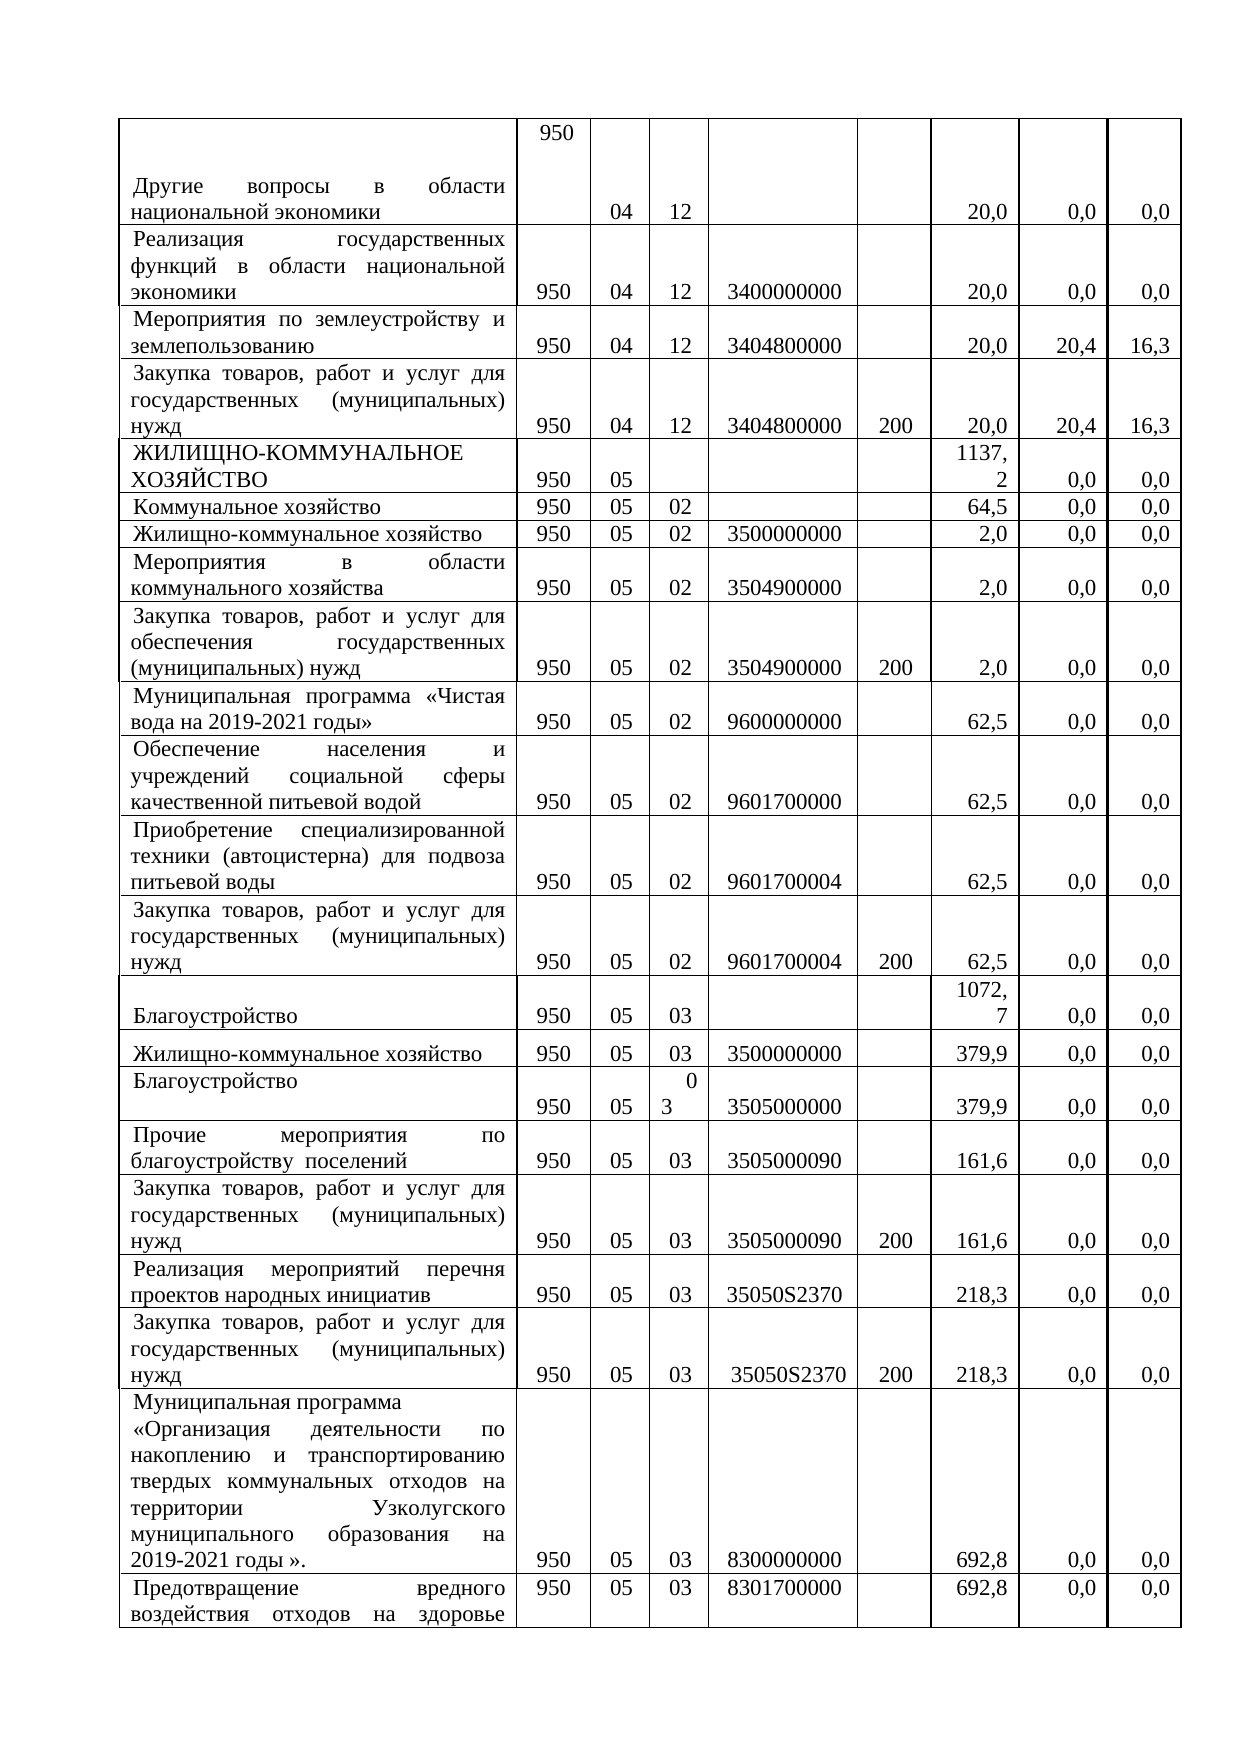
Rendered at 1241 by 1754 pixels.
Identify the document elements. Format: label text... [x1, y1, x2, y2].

table_cell 0,0 [1109, 439, 1180, 492]
table_cell 161,6 [932, 1175, 1018, 1253]
table_cell 950 [518, 1175, 590, 1253]
table_cell 0,0 [1109, 1255, 1180, 1307]
table_cell 12 [650, 225, 708, 304]
table_cell [858, 1574, 930, 1627]
table_cell 04 [591, 359, 649, 438]
table_cell 20,0 [932, 225, 1018, 304]
table_cell 200 [858, 896, 931, 975]
table_cell 04 [591, 306, 649, 358]
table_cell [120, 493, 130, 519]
table_cell [709, 976, 857, 1028]
table_cell 05 [591, 1121, 649, 1173]
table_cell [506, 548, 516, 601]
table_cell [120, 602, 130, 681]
table_cell 0,0 [1109, 1574, 1180, 1627]
table_cell 950 [518, 493, 590, 519]
table_cell 3505000090 [709, 1121, 857, 1173]
table_cell 05 [591, 682, 649, 734]
table_cell Закупка товаров, работ и услуг для государственных (муниципальных) нужд [120, 359, 516, 438]
table_cell 05 [591, 1308, 649, 1387]
table_cell 20,0 [932, 359, 1018, 438]
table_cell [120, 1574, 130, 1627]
table_cell 200 [858, 1308, 930, 1387]
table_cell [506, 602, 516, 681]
table_cell [858, 493, 869, 519]
table_cell 0,0 [1109, 225, 1180, 304]
table_cell [920, 521, 930, 547]
table_cell 0,0 [1109, 736, 1180, 814]
table_cell 950 [517, 359, 590, 438]
table_cell 05 [591, 1574, 649, 1627]
table_cell 20,4 [1020, 306, 1106, 358]
table_cell 0,0 [1020, 736, 1106, 814]
table_cell 12 [650, 359, 708, 438]
table_cell 02 [650, 896, 708, 975]
table_cell 0,0 [1020, 1121, 1106, 1173]
table_cell 1072,7 [932, 976, 1018, 1028]
table_cell 0,0 [1109, 1389, 1180, 1573]
table_cell 02 [650, 602, 708, 681]
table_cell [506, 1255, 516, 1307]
table_cell 0,0 [1109, 1308, 1180, 1387]
table_cell 950 [518, 1121, 590, 1173]
table_cell 379,9 [932, 1030, 1018, 1066]
table_cell Приобретение специализированной техники (автоцистерна) для подвоза питьевой воды [120, 816, 516, 895]
table_cell 03 [650, 1574, 708, 1627]
table_cell [709, 439, 857, 492]
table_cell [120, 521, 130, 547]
table_cell 950 [517, 896, 590, 975]
table_cell Закупка товаров, работ и услуг для государственных (муниципальных) нужд [120, 896, 516, 975]
table_cell [858, 439, 930, 492]
table_cell 03 [650, 1255, 708, 1307]
table_cell 950 [518, 439, 590, 492]
table_cell 9601700004 [709, 896, 857, 975]
table_cell 200 [858, 602, 930, 681]
table_cell Закупка товаров, работ и услуг для государственных (муниципальных) нужд [120, 1175, 516, 1253]
table_cell 0,0 [1020, 1255, 1106, 1307]
table_cell [858, 976, 930, 1028]
table_cell 3400000000 [709, 225, 857, 304]
table_cell Жилищно-коммунальное хозяйство [120, 1030, 516, 1066]
table_cell 0,0 [1109, 493, 1180, 519]
table_cell 950 [518, 1308, 590, 1387]
table_cell 0,0 [1020, 1067, 1106, 1120]
table_cell 2,0 [932, 548, 1018, 601]
table_cell [858, 1255, 930, 1307]
table_cell 05 [591, 1255, 649, 1307]
table_cell 3505000090 [709, 1175, 857, 1253]
table_cell 03 [650, 1175, 708, 1253]
table_cell 0,0 [1020, 1389, 1106, 1573]
table_cell 05 [591, 736, 649, 814]
table_cell 0,0 [1109, 816, 1180, 895]
table_cell 9600000000 [709, 682, 857, 734]
table_cell 62,5 [932, 736, 1018, 814]
table_cell 35050S2370 [709, 1308, 857, 1387]
table_cell [858, 548, 930, 601]
table_cell 0,0 [1020, 493, 1106, 519]
table_cell 1137,2 [932, 439, 1018, 492]
table_cell 692,8 [932, 1389, 1018, 1573]
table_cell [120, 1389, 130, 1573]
table_cell 950 [517, 306, 590, 358]
table_cell 0,0 [1020, 225, 1106, 304]
table_cell Муниципальная программа «Чистая вода на 2019-2021 годы» [120, 682, 516, 734]
table_cell 950 [517, 682, 590, 734]
table_cell 2,0 [932, 602, 1018, 681]
table_cell 02 [650, 493, 708, 519]
table_cell 0,0 [1109, 521, 1180, 547]
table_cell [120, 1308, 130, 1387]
table_cell 16,3 [1109, 359, 1180, 438]
table_cell 05 [591, 521, 649, 547]
table_cell ЖИЛИЩНО-КОММУНАЛЬНОЕ ХОЗЯЙСТВО [120, 439, 516, 492]
table_cell [920, 493, 930, 519]
table_cell 02 [650, 682, 708, 734]
table_cell [858, 736, 931, 814]
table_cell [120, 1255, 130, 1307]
table_cell Мероприятия по землеустройству и землепользованию [120, 306, 516, 358]
table_cell 950 [518, 1030, 590, 1066]
table_cell 3505000000 [709, 1067, 857, 1120]
table_cell 05 [591, 1389, 649, 1573]
table_cell 950 [518, 976, 590, 1028]
table_cell 05 [591, 1030, 649, 1066]
table_cell 0,0 [1020, 548, 1106, 601]
table_cell 0,0 [1109, 119, 1180, 224]
table_cell 3404800000 [709, 306, 857, 358]
table_cell 02 [650, 521, 708, 547]
table_cell 05 [591, 602, 649, 681]
table_cell 03 [650, 976, 708, 1028]
table_cell 0,0 [1109, 1121, 1180, 1173]
table_cell 218,3 [932, 1308, 1018, 1387]
table_cell 9601700004 [709, 816, 857, 895]
table_cell 950 [517, 816, 590, 895]
table_cell [858, 816, 931, 895]
table_cell 04 [591, 119, 649, 224]
table_cell 0,0 [1020, 816, 1106, 895]
table_cell 02 [650, 548, 708, 601]
table_cell 950 [518, 225, 590, 304]
table_cell 0,0 [1020, 602, 1106, 681]
table_cell 200 [858, 359, 930, 438]
table_cell 0,0 [1020, 521, 1106, 547]
table_cell [858, 306, 930, 358]
table_cell 62,5 [932, 816, 1018, 895]
table_cell 05 [591, 896, 649, 975]
table_cell [709, 493, 720, 519]
table_cell [858, 682, 931, 734]
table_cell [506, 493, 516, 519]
table_cell 8300000000 [709, 1389, 857, 1573]
table_cell 950 [518, 548, 590, 601]
table_cell 03 [650, 1067, 708, 1120]
table_cell 05 [591, 493, 649, 519]
table_cell 950 [517, 1389, 590, 1573]
table_cell 03 [650, 1389, 708, 1573]
table_cell 950 [518, 1255, 590, 1307]
table_cell 05 [591, 439, 649, 492]
table_cell 3504900000 [709, 602, 857, 681]
table_cell Благоустройство [120, 976, 516, 1028]
table_cell [858, 225, 930, 304]
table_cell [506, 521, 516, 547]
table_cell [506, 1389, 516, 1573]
table_cell 0,0 [1109, 1175, 1180, 1253]
table_cell 950 [518, 119, 590, 224]
table_cell 200 [858, 1175, 930, 1253]
table_cell 0,0 [1109, 548, 1180, 601]
table_cell 62,5 [932, 682, 1018, 734]
table_cell 0,0 [1020, 896, 1106, 975]
table_cell Благоустройство [120, 1067, 516, 1120]
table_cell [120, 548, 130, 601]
table_cell 0,0 [1109, 682, 1180, 734]
table_cell 8301700000 [709, 1574, 857, 1627]
table_cell 161,6 [932, 1121, 1018, 1173]
table_cell 950 [517, 1574, 590, 1627]
table_cell 12 [650, 306, 708, 358]
table_cell 9601700000 [709, 736, 857, 814]
table_cell 02 [650, 736, 708, 814]
table_cell Другие вопросы в области национальной экономики [120, 119, 516, 224]
table_cell [858, 119, 930, 224]
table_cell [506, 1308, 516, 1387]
table_cell Обеспечение населения и учреждений социальной сферы качественной питьевой водой [120, 736, 516, 814]
table_cell Реализация государственных функций в области национальной экономики [120, 225, 516, 304]
table_cell 02 [650, 816, 708, 895]
table_cell 04 [591, 225, 649, 304]
table_cell 05 [591, 548, 649, 601]
table_cell 0,0 [1020, 1308, 1106, 1387]
table_cell 0,0 [1020, 1574, 1106, 1627]
table_cell [858, 1067, 930, 1120]
table_cell 35050S2370 [709, 1255, 857, 1307]
table_cell 950 [518, 521, 590, 547]
table_cell 0,0 [1109, 896, 1180, 975]
table_cell 0,0 [1109, 976, 1180, 1028]
table_cell 0,0 [1020, 1175, 1106, 1253]
table_cell Прочие мероприятия по благоустройству поселений [120, 1121, 516, 1173]
table_cell 950 [517, 736, 590, 814]
table_cell [858, 1030, 930, 1066]
table_cell [858, 1389, 930, 1573]
table_cell 20,4 [1020, 359, 1106, 438]
table_cell 62,5 [932, 896, 1018, 975]
table_cell 05 [591, 976, 649, 1028]
table_cell 20,0 [932, 119, 1018, 224]
table_cell 03 [650, 1030, 708, 1066]
table_cell 950 [518, 602, 590, 681]
table_cell 05 [591, 816, 649, 895]
table_cell 05 [591, 1175, 649, 1253]
table_cell 0,0 [1109, 602, 1180, 681]
table_cell 0,0 [1020, 439, 1106, 492]
table_cell 3500000000 [709, 1030, 857, 1066]
table_cell 03 [650, 1121, 708, 1173]
table_cell 20,0 [932, 306, 1018, 358]
table_cell 692,8 [932, 1574, 1018, 1627]
table_cell 0,0 [1020, 682, 1106, 734]
table_cell 16,3 [1109, 306, 1180, 358]
table_cell 950 [518, 1067, 590, 1120]
table_cell [858, 1121, 930, 1173]
table_cell 0,0 [1020, 976, 1106, 1028]
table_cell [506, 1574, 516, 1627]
table_cell 379,9 [932, 1067, 1018, 1120]
table_cell 03 [650, 1308, 708, 1387]
table_cell 3404800000 [709, 359, 857, 438]
table_cell 3504900000 [709, 548, 857, 601]
table_cell 0,0 [1109, 1030, 1180, 1066]
table_cell [709, 119, 857, 224]
table_cell 0,0 [1020, 119, 1106, 224]
table_cell [846, 493, 857, 519]
table_cell [858, 521, 869, 547]
table_cell 05 [591, 1067, 649, 1120]
table_cell 0,0 [1109, 1067, 1180, 1120]
table_cell 0,0 [1020, 1030, 1106, 1066]
table_cell 218,3 [932, 1255, 1018, 1307]
table_cell [650, 439, 708, 492]
table_cell 12 [650, 119, 708, 224]
